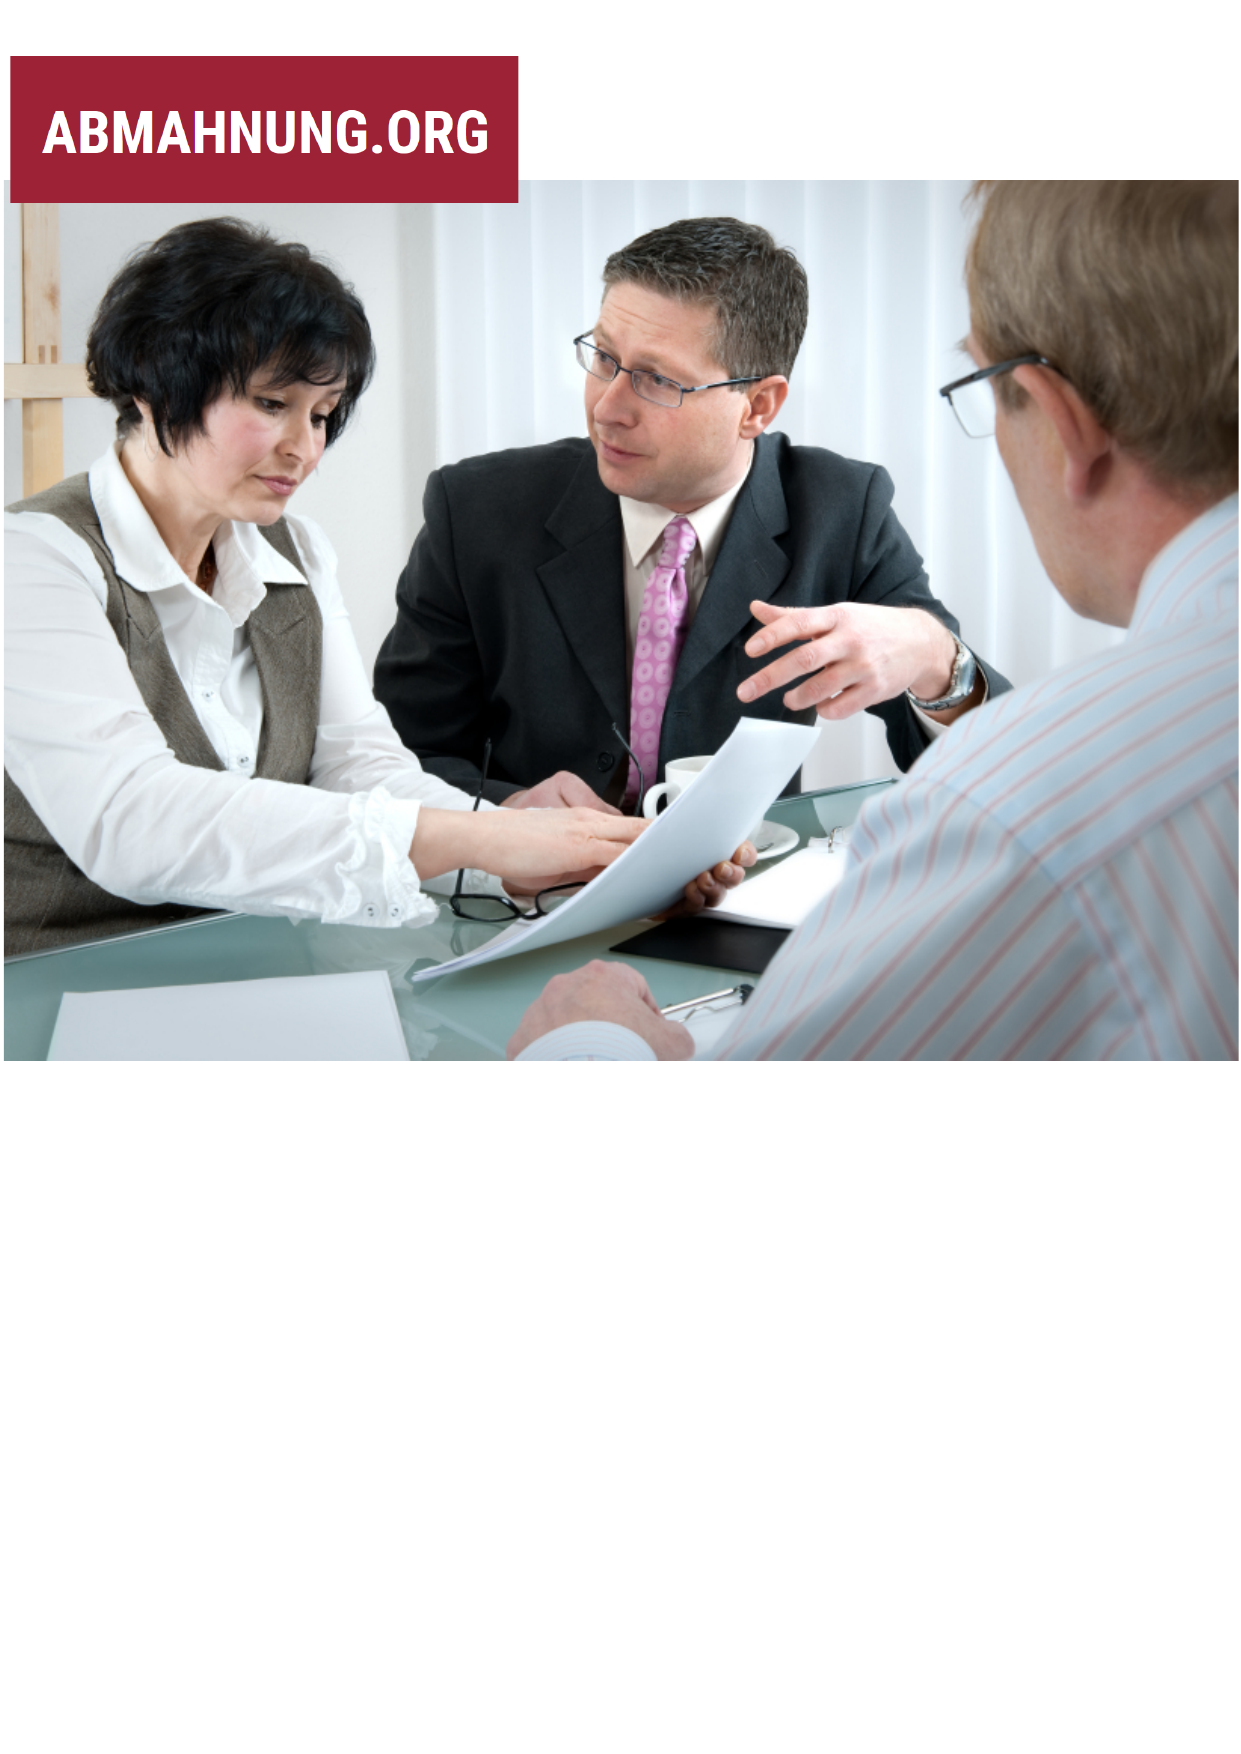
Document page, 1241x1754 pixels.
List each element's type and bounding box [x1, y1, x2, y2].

picture [3, 56, 1239, 1061]
